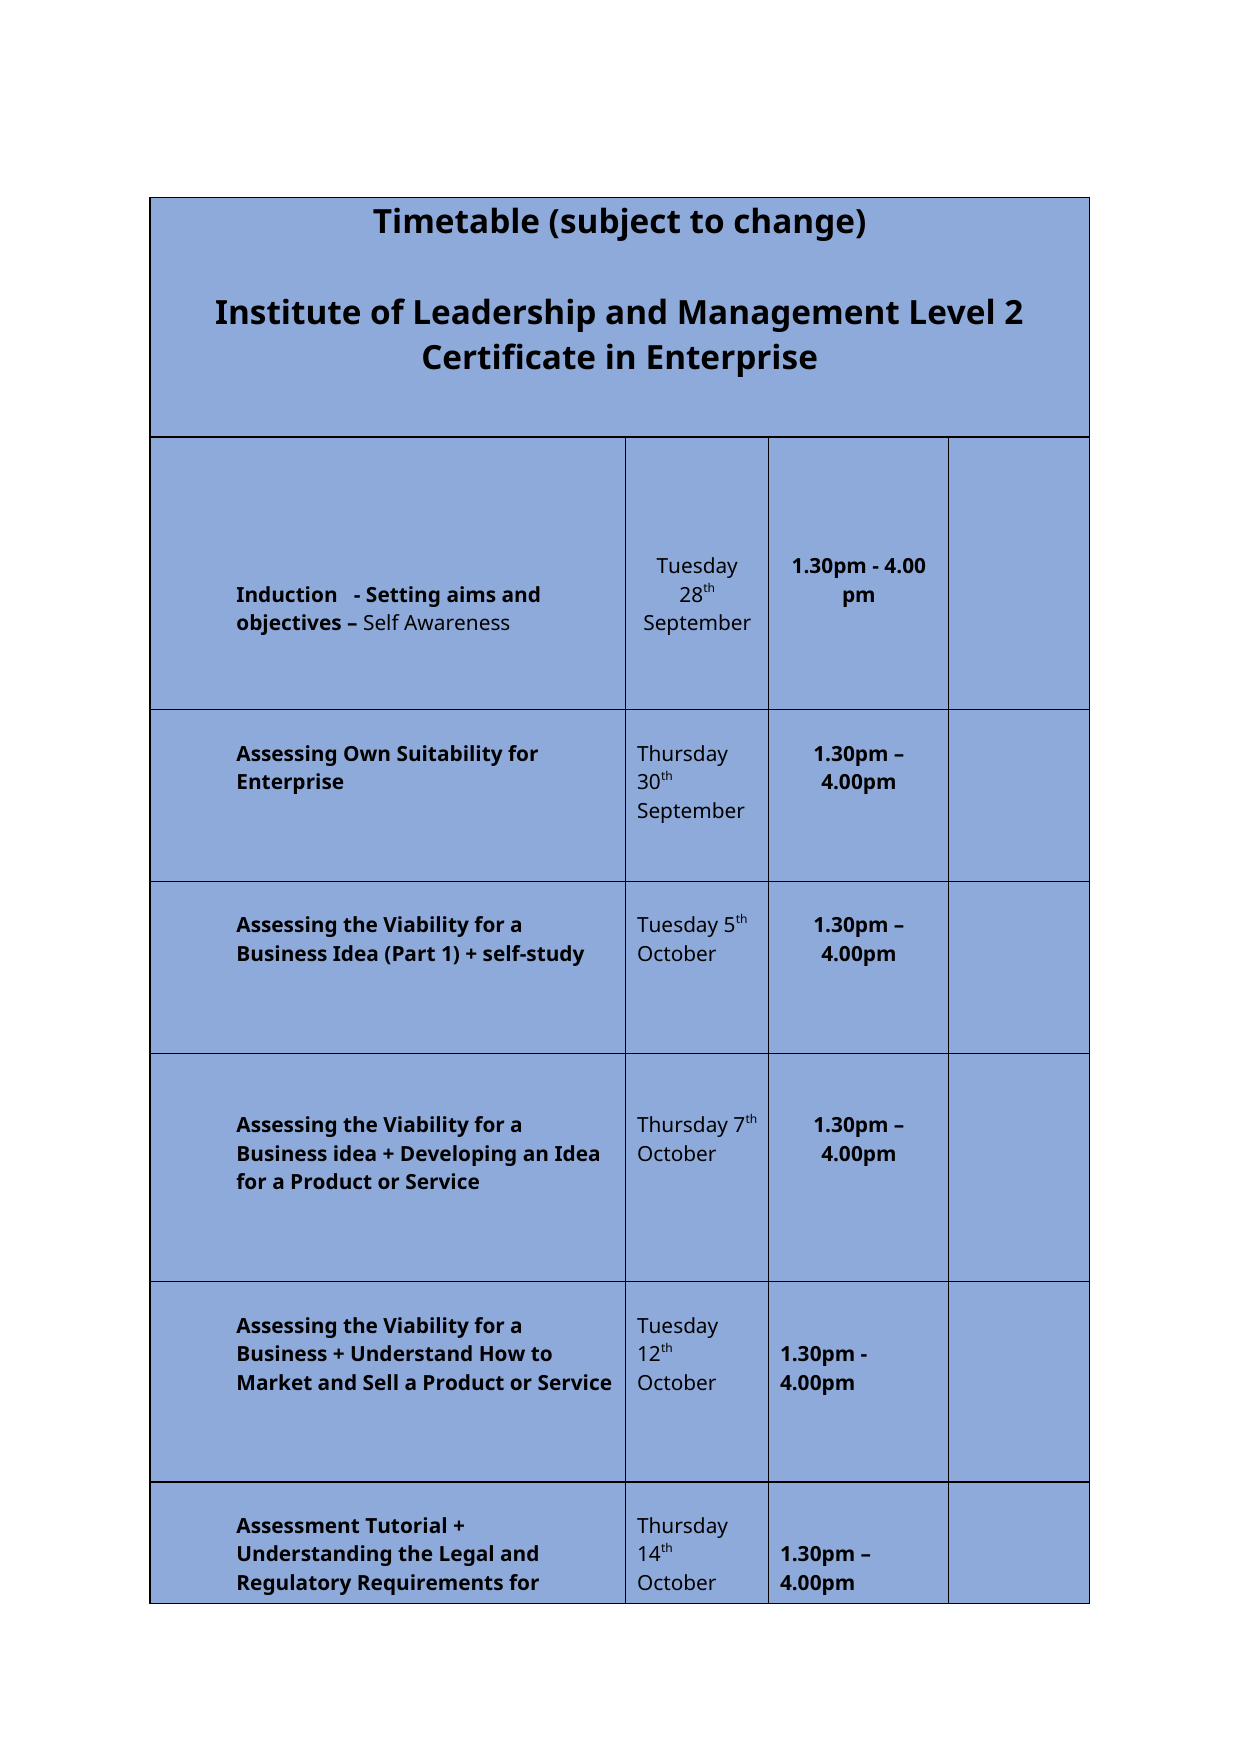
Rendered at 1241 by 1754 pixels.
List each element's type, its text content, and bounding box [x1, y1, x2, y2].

table_cell 1.30pm – 4.00pm [769, 710, 948, 881]
table_cell [949, 1282, 1089, 1481]
table_header Timetable (subject to change) Institute of Leadership and Management Level 2 Certificate in Enterprise [151, 198, 1089, 436]
table_cell [949, 882, 1089, 1053]
table_cell [949, 1483, 1089, 1603]
table_cell Thursday 30th September [626, 710, 768, 881]
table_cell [151, 1483, 625, 1603]
table_cell Assessing Own Suitability for Enterprise [151, 710, 625, 881]
table_cell 1.30pm – 4.00pm [769, 1054, 948, 1281]
table_cell Thursday 7th October [626, 1054, 768, 1281]
table_cell Assessing the Viability for a Business Idea (Part 1) + self-study [151, 882, 625, 1053]
table_cell Assessing the Viability for a Business + Understand How to Market and Sell a Product or Service [151, 1282, 625, 1481]
table_cell [949, 1054, 1089, 1281]
table_cell Induction - Setting aims and objectives – Self Awareness [151, 438, 625, 709]
table_cell Tuesday 28th September [626, 438, 768, 709]
table_cell Tuesday 12th October [626, 1282, 768, 1481]
table_cell 1.30pm – 4.00pm [769, 1483, 948, 1603]
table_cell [626, 1483, 768, 1603]
table_cell 1.30pm -4.00pm [769, 1282, 948, 1481]
table_cell 1.30pm – 4.00pm [769, 882, 948, 1053]
table_cell [949, 710, 1089, 881]
table_cell Tuesday 5th October [626, 882, 768, 1053]
table_cell 1.30pm - 4.00 pm [769, 438, 948, 709]
table_cell Assessing the Viability for a Business idea + Developing an Idea for a Product or Service [151, 1054, 625, 1281]
table_cell [949, 438, 1089, 709]
